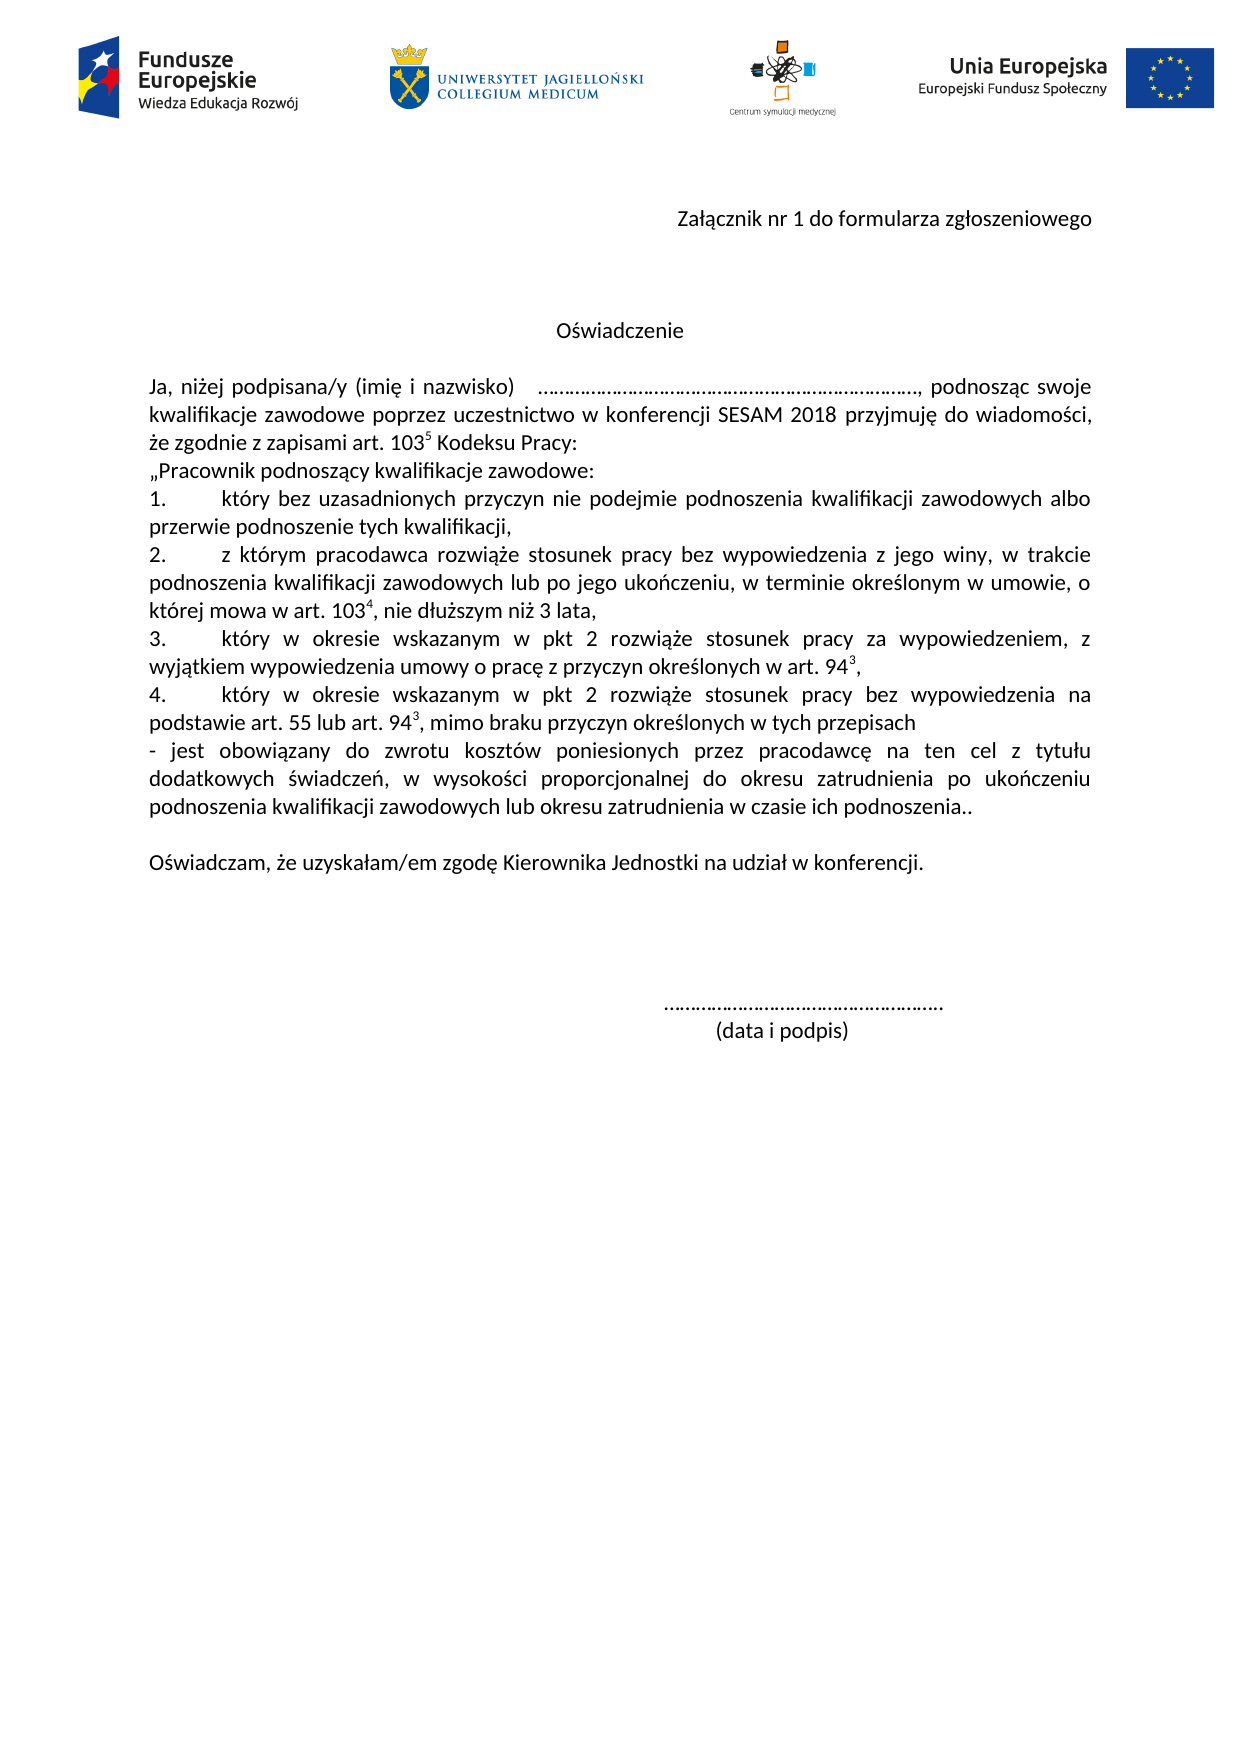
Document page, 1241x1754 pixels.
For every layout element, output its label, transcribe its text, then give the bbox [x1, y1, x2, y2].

text 2. z którym pracodawca rozwiąże stosunek pracy bez wypowiedzenia z jego winy, w trakcie podnoszenia kwalifikacji zawodowych lub po jego ukończeniu, w terminie określonym w umowie, o której mowa w art. 1034, nie dłuższym niż 3 lata, [149, 540, 1093, 624]
text „Pracownik podnoszący kwalifikacje zawodowe: [149, 456, 1093, 484]
text 4. który w okresie wskazanym w pkt 2 rozwiąże stosunek pracy bez wypowiedzenia na podstawie art. 55 lub art. 943, mimo braku przyczyn określonych w tych przepisach [149, 680, 1093, 736]
text Ja, niżej podpisana/y (imię i nazwisko) ………………………………………………………………, podnosząc swoje kwalifikacje zawodowe poprzez uczestnictwo w konferencji SESAM 2018 przyjmuję do wiadomości, że zgodnie z zapisami art. 1035 Kodeksu Pracy: [149, 372, 1093, 456]
text Oświadczenie [148, 316, 1093, 344]
text …………………………………………….. [223, 988, 1093, 1016]
text Oświadczam, że uzyskałam/em zgodę Kierownika Jednostki na udział w konferencji. [149, 848, 1093, 876]
text 1. który bez uzasadnionych przyczyn nie podejmie podnoszenia kwalifikacji zawodowych albo przerwie podnoszenie tych kwalifikacji, [149, 484, 1093, 540]
text 3. który w okresie wskazanym w pkt 2 rozwiąże stosunek pracy za wypowiedzeniem, z wyjątkiem wypowiedzenia umowy o pracę z przyczyn określonych w art. 943, [149, 624, 1093, 680]
text (data i podpis) [223, 1016, 1093, 1044]
text Załącznik nr 1 do formularza zgłoszeniowego [516, 204, 1093, 232]
text - jest obowiązany do zwrotu kosztów poniesionych przez pracodawcę na ten cel z tytułu dodatkowych świadczeń, w wysokości proporcjonalnej do okresu zatrudnienia po ukończeniu podnoszenia kwalifikacji zawodowych lub okresu zatrudnienia w czasie ich podnoszenia.. [149, 736, 1093, 820]
picture [78, 36, 1215, 120]
